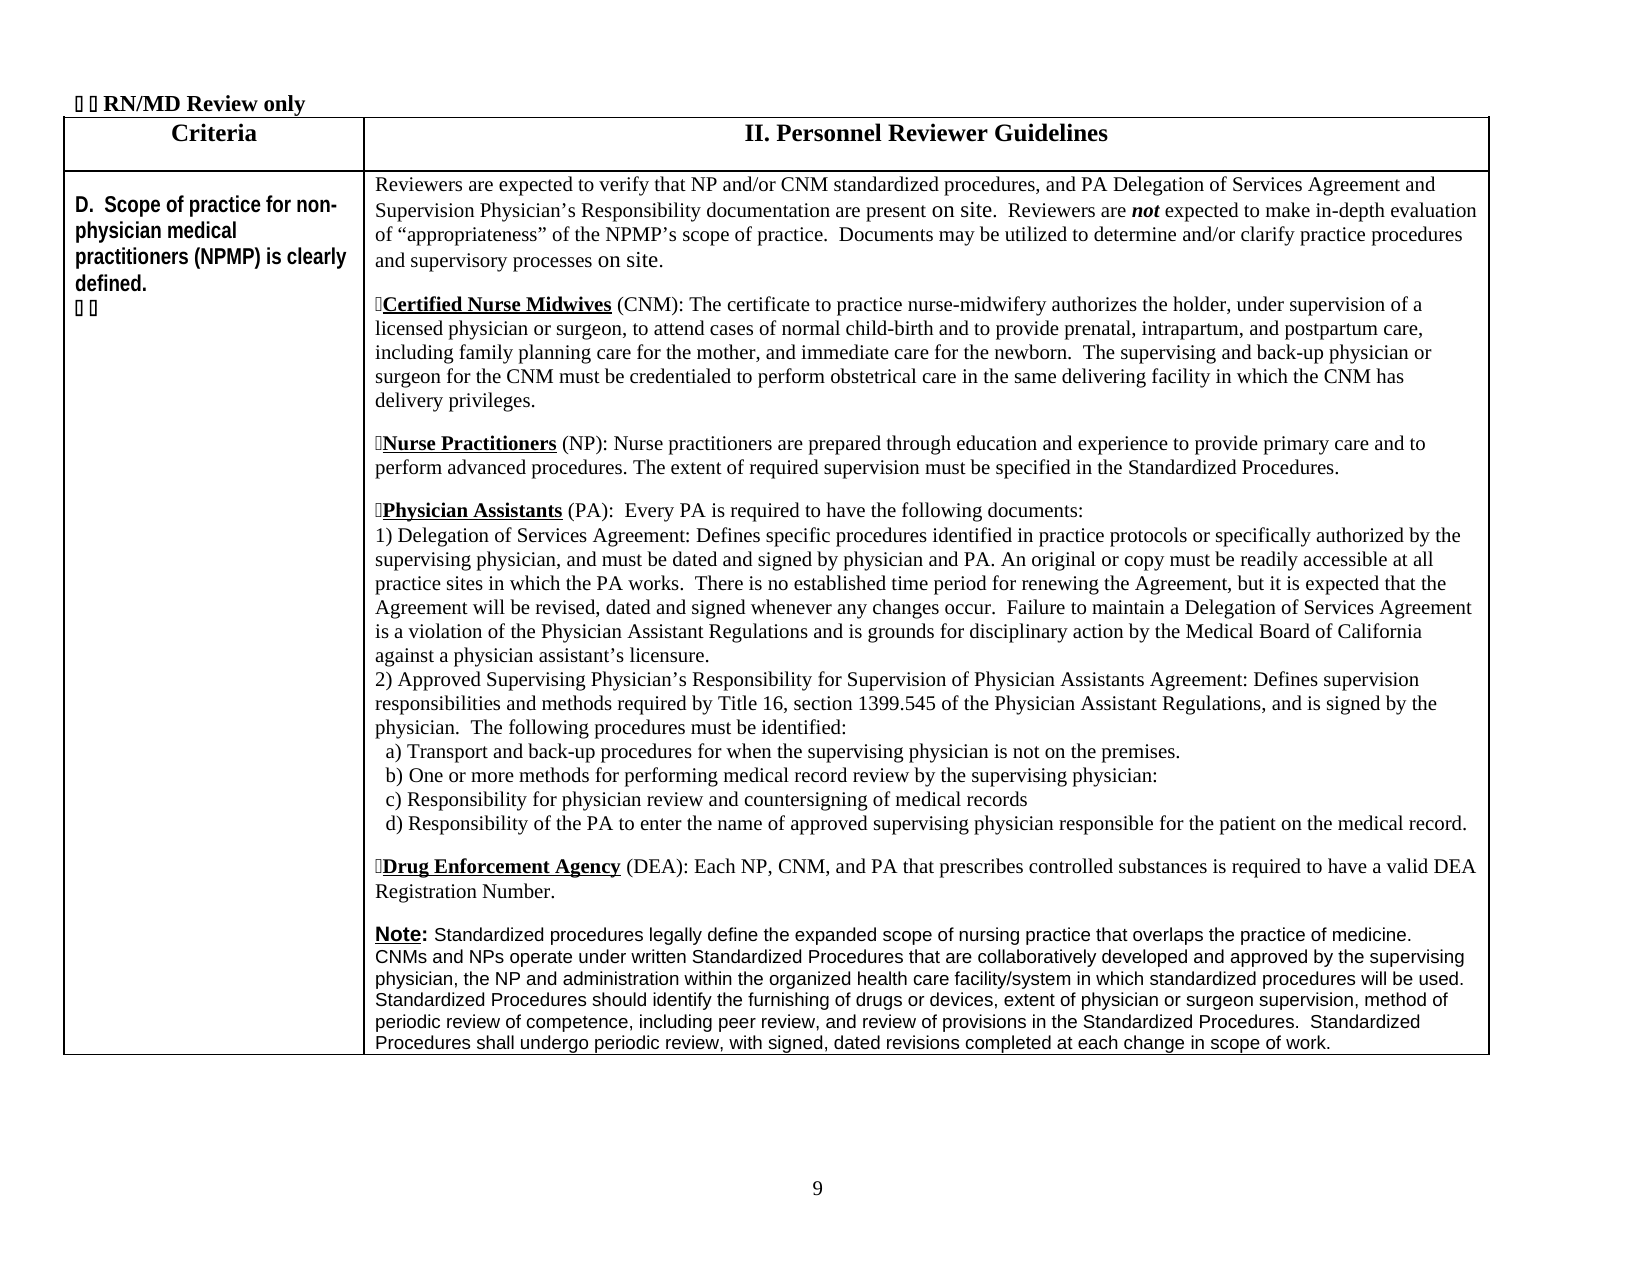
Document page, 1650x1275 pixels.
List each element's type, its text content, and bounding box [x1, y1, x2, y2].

table_cell D. Scope of practice for non-physician medical practitioners (NPMP) is clearly defined. [65, 172, 363, 1053]
table_header II. Personnel Reviewer Guidelines [365, 118, 1488, 170]
table_header Criteria [65, 118, 363, 170]
text RN/MD Review only [75, 90, 1560, 116]
table_cell Reviewers are expected to verify that NP and/or CNM standardized procedures, and PA Delegation of Services Agreement and Supervision Physician’s Responsibility documentation are present on site. Reviewers are not expected to make in-depth evaluation of “appropriateness” of the NPMP’s scope of practice. Documents may be utilized to determine and/or clarify practice procedures and supervisory processes on site. Certified Nurse Midwives (CNM): The certificate to practice nurse-midwifery authorizes the holder, under supervision of a licensed physician or surgeon, to attend cases of normal child-birth and to provide prenatal, intrapartum, and postpartum care, including family planning care for the mother, and immediate care for the newborn. The supervising and back-up physician or surgeon for the CNM must be credentialed to perform obstetrical care in the same delivering facility in which the CNM has delivery privileges. Nurse Practitioners (NP): Nurse practitioners are prepared through education and experience to provide primary care and to perform advanced procedures. The extent of required supervision must be specified in the Standardized Procedures. Physician Assistants (PA): Every PA is required to have the following documents: 1) Delegation of Services Agreement: Defines specific procedures identified in practice protocols or specifically authorized by the supervising physician, and must be dated and signed by physician and PA. An original or copy must be readily accessible at all practice sites in which the PA works. There is no established time period for renewing the Agreement, but it is expected that the Agreement will be revised, dated and signed whenever any changes occur. Failure to maintain a Delegation of Services Agreement is a violation of the Physician Assistant Regulations and is grounds for disciplinary action by the Medical Board of California against a physician assistant’s licensure. 2) Approved Supervising Physician’s Responsibility for Supervision of Physician Assistants Agreement: Defines supervision responsibilities and methods required by Title 16, section 1399.545 of the Physician Assistant Regulations, and is signed by the physician. The following procedures must be identified: a) Transport and back-up procedures for when the supervising physician is not on the premises. b) One or more methods for performing medical record review by the supervising physician: c) Responsibility for physician review and countersigning of medical records d) Responsibility of the PA to enter the name of approved supervising physician responsible for the patient on the medical record. Drug Enforcement Agency (DEA): Each NP, CNM, and PA that prescribes controlled substances is required to have a valid DEA Registration Number. Note: Standardized procedures legally define the expanded scope of nursing practice that overlaps the practice of medicine. CNMs and NPs operate under written Standardized Procedures that are collaboratively developed and approved by the supervising physician, the NP and administration within the organized health care facility/system in which standardized procedures will be used. Standardized Procedures should identify the furnishing of drugs or devices, extent of physician or surgeon supervision, method of periodic review of competence, including peer review, and review of provisions in the Standardized Procedures. Standardized Procedures shall undergo periodic review, with signed, dated revisions completed at each change in scope of work. [365, 172, 1488, 1053]
